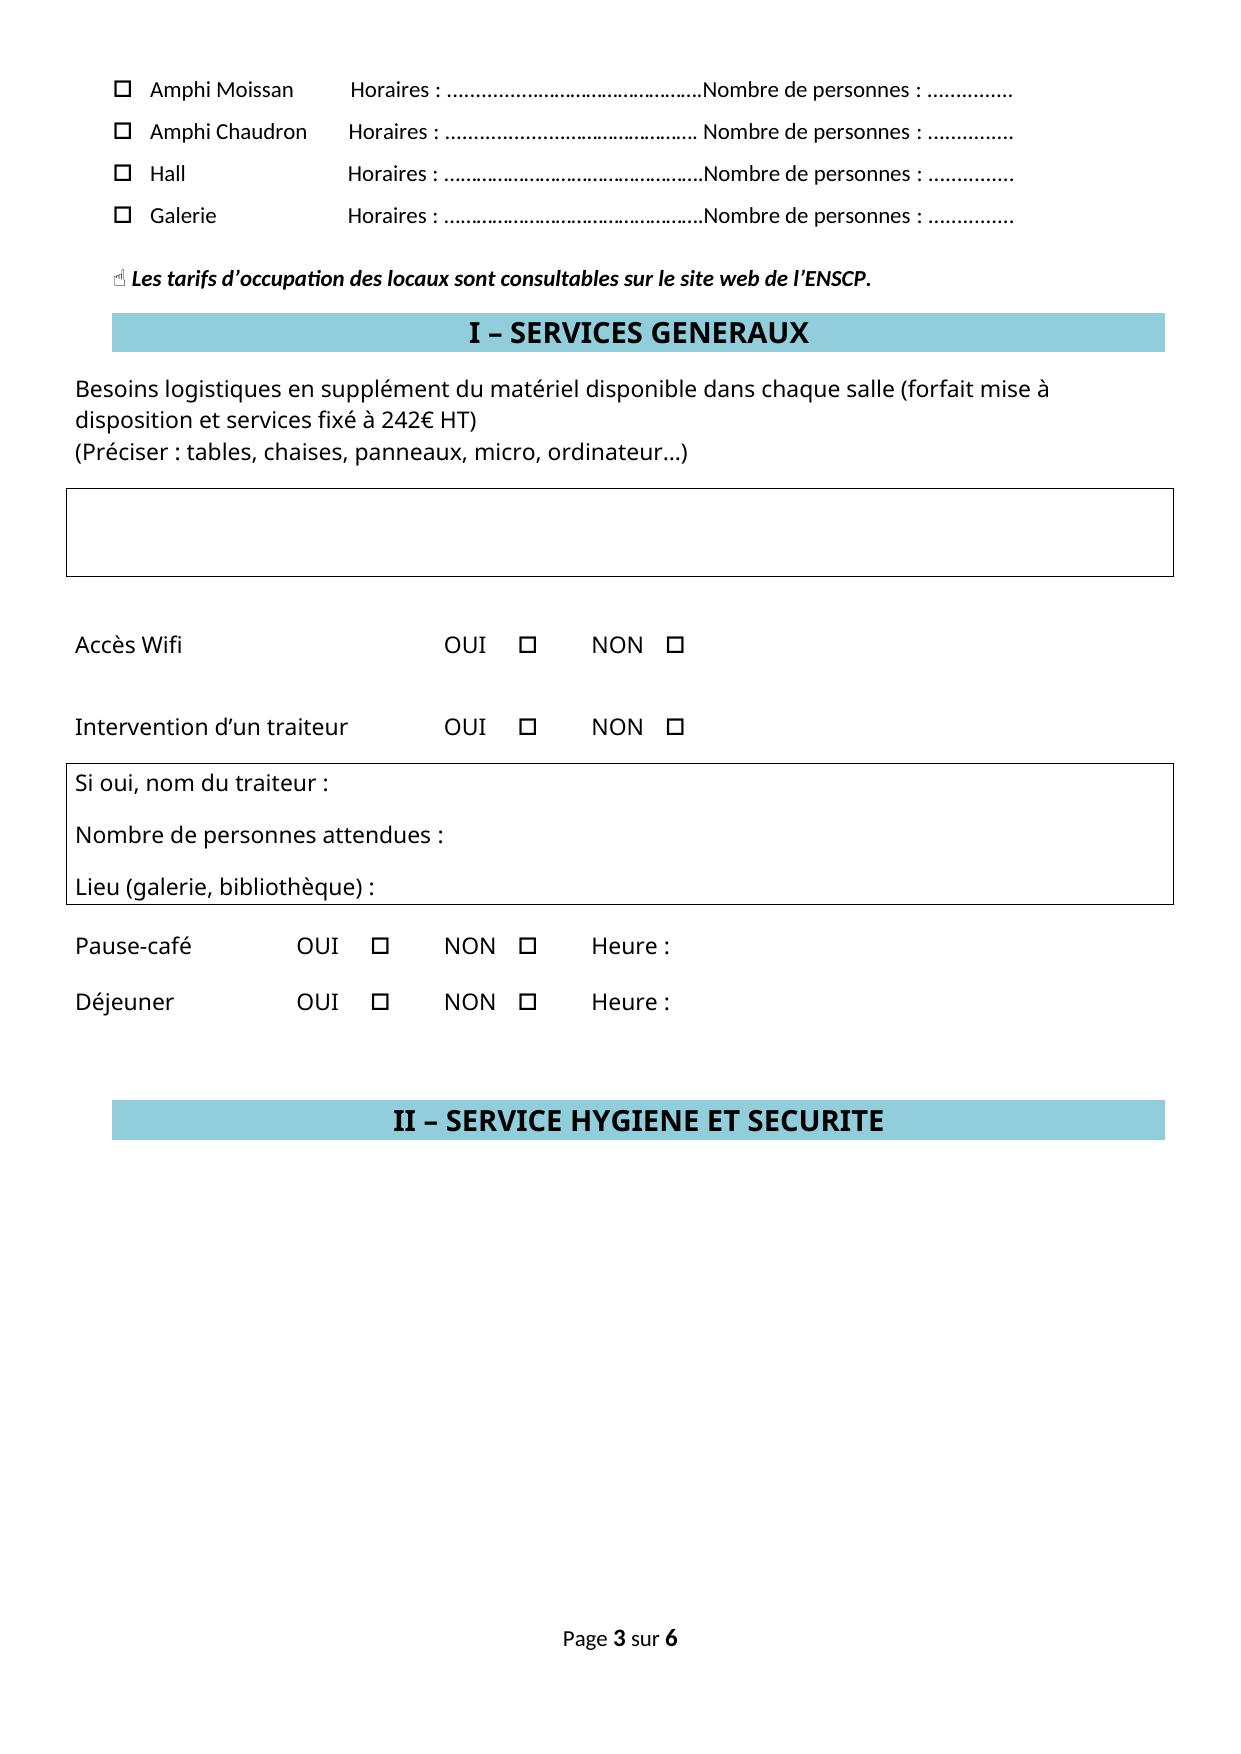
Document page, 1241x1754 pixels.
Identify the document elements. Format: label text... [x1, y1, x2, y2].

text II – SERVICE HYGIENE ET SECURITE [112, 1100, 1165, 1140]
text Besoins logistiques en supplément du matériel disponible dans chaque salle (forfait mise à disposition et services fixé à 242€ HT) [75, 373, 1165, 436]
list Amphi Chaudron Horaires : .....................……………………. Nombre de personnes : ............... [112, 117, 1165, 145]
text Les tarifs d’occupation des locaux sont consultables sur le site web de l’ENSCP. [112, 264, 1165, 292]
text Si oui, nom du traiteur : [67, 764, 1173, 798]
text Nombre de personnes attendues : [67, 815, 1173, 850]
text Lieu (galerie, bibliothèque) : [67, 867, 1173, 904]
list Hall Horaires : ...……………………………………….Nombre de personnes : ............... [112, 159, 1165, 187]
text Pause-café OUI NON Heure : [75, 930, 1165, 961]
text Accès Wifi OUI NON [75, 629, 1165, 660]
text Intervention d’un traiteur OUI NON [75, 711, 1165, 742]
list Galerie Horaires : ...……………………………………….Nombre de personnes : ............... [112, 201, 1165, 229]
text I – SERVICES GENERAUX [112, 313, 1165, 352]
text (Préciser : tables, chaises, panneaux, micro, ordinateur…) [75, 436, 1165, 467]
list Amphi Moissan Horaires : ................………………………….Nombre de personnes : ............... [112, 75, 1165, 103]
text Déjeuner OUI NON Heure : [75, 986, 1165, 1017]
